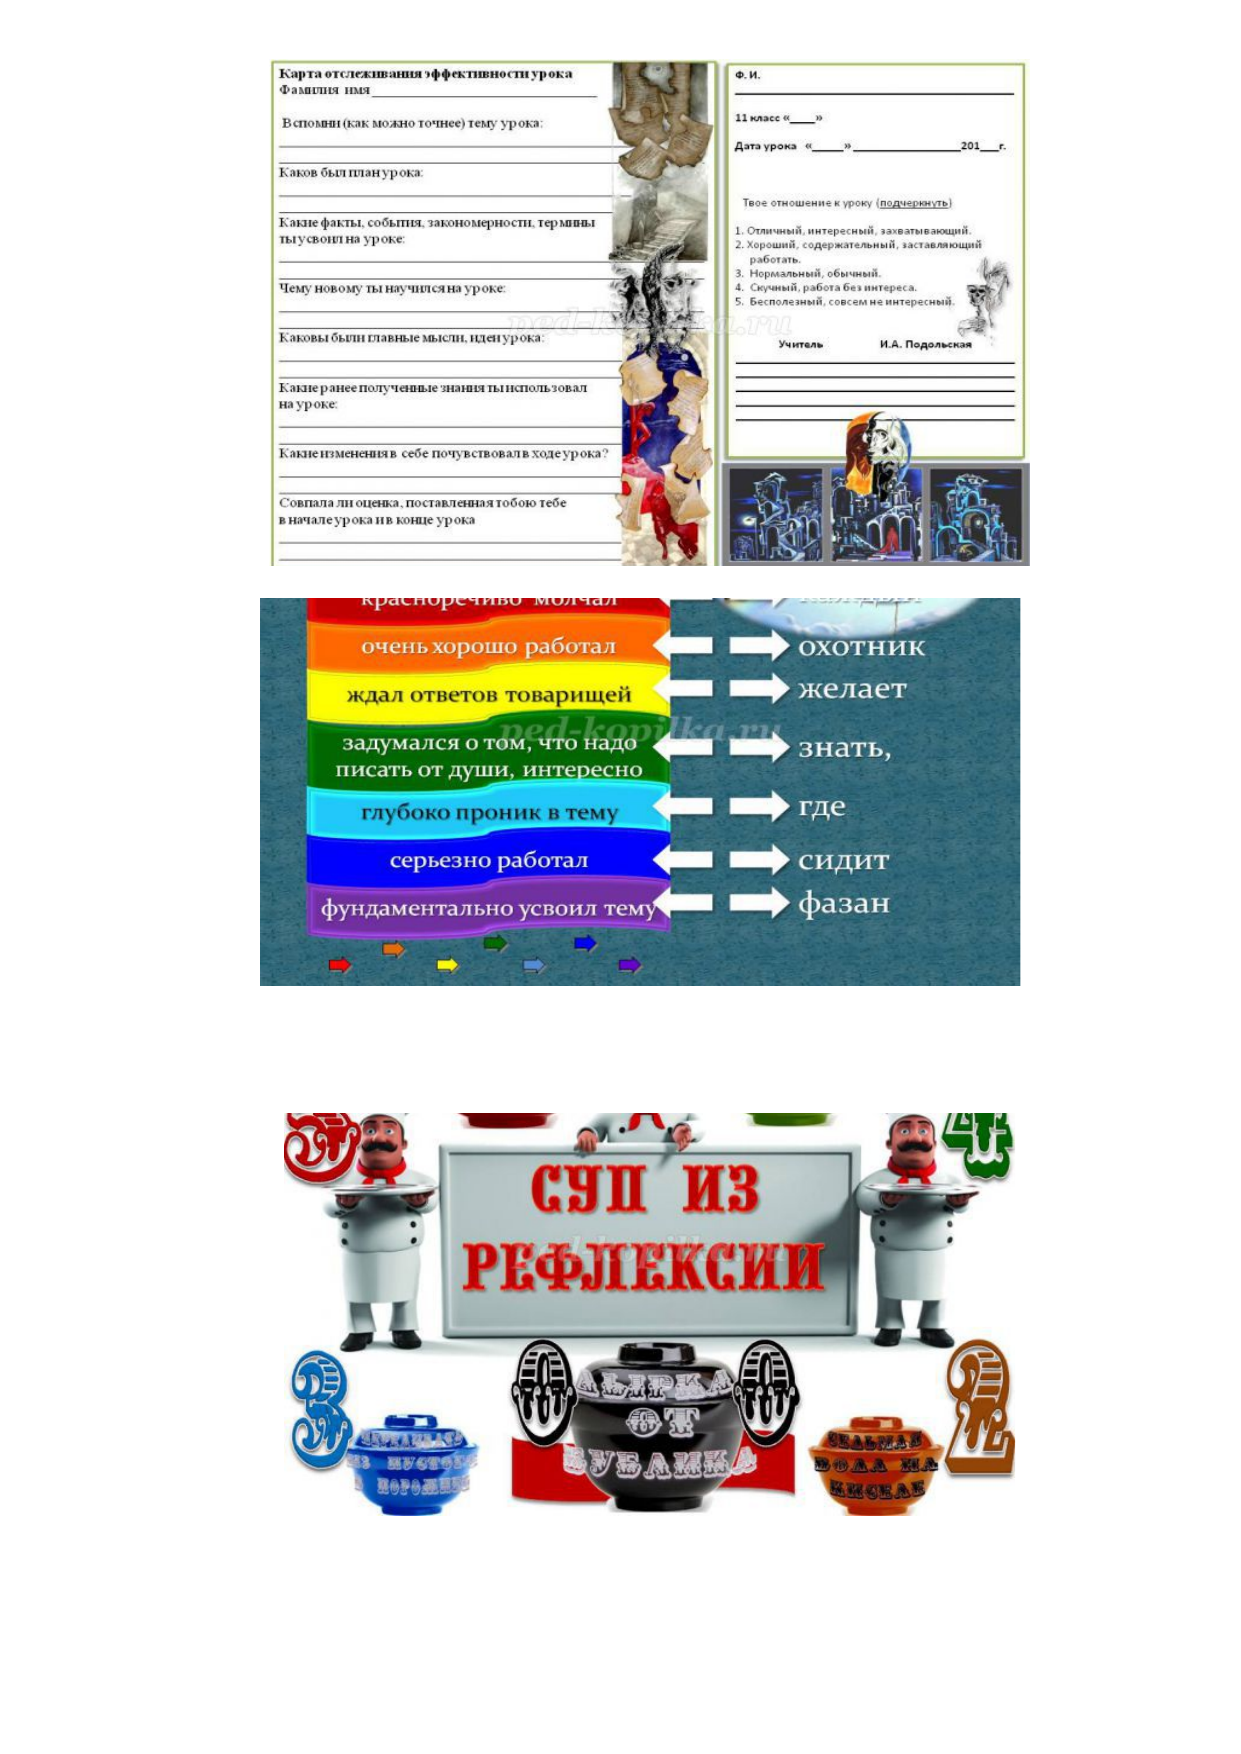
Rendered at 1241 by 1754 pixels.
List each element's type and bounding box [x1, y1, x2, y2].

picture [260, 598, 1021, 986]
picture [284, 1113, 1016, 1516]
picture [269, 59, 1030, 566]
